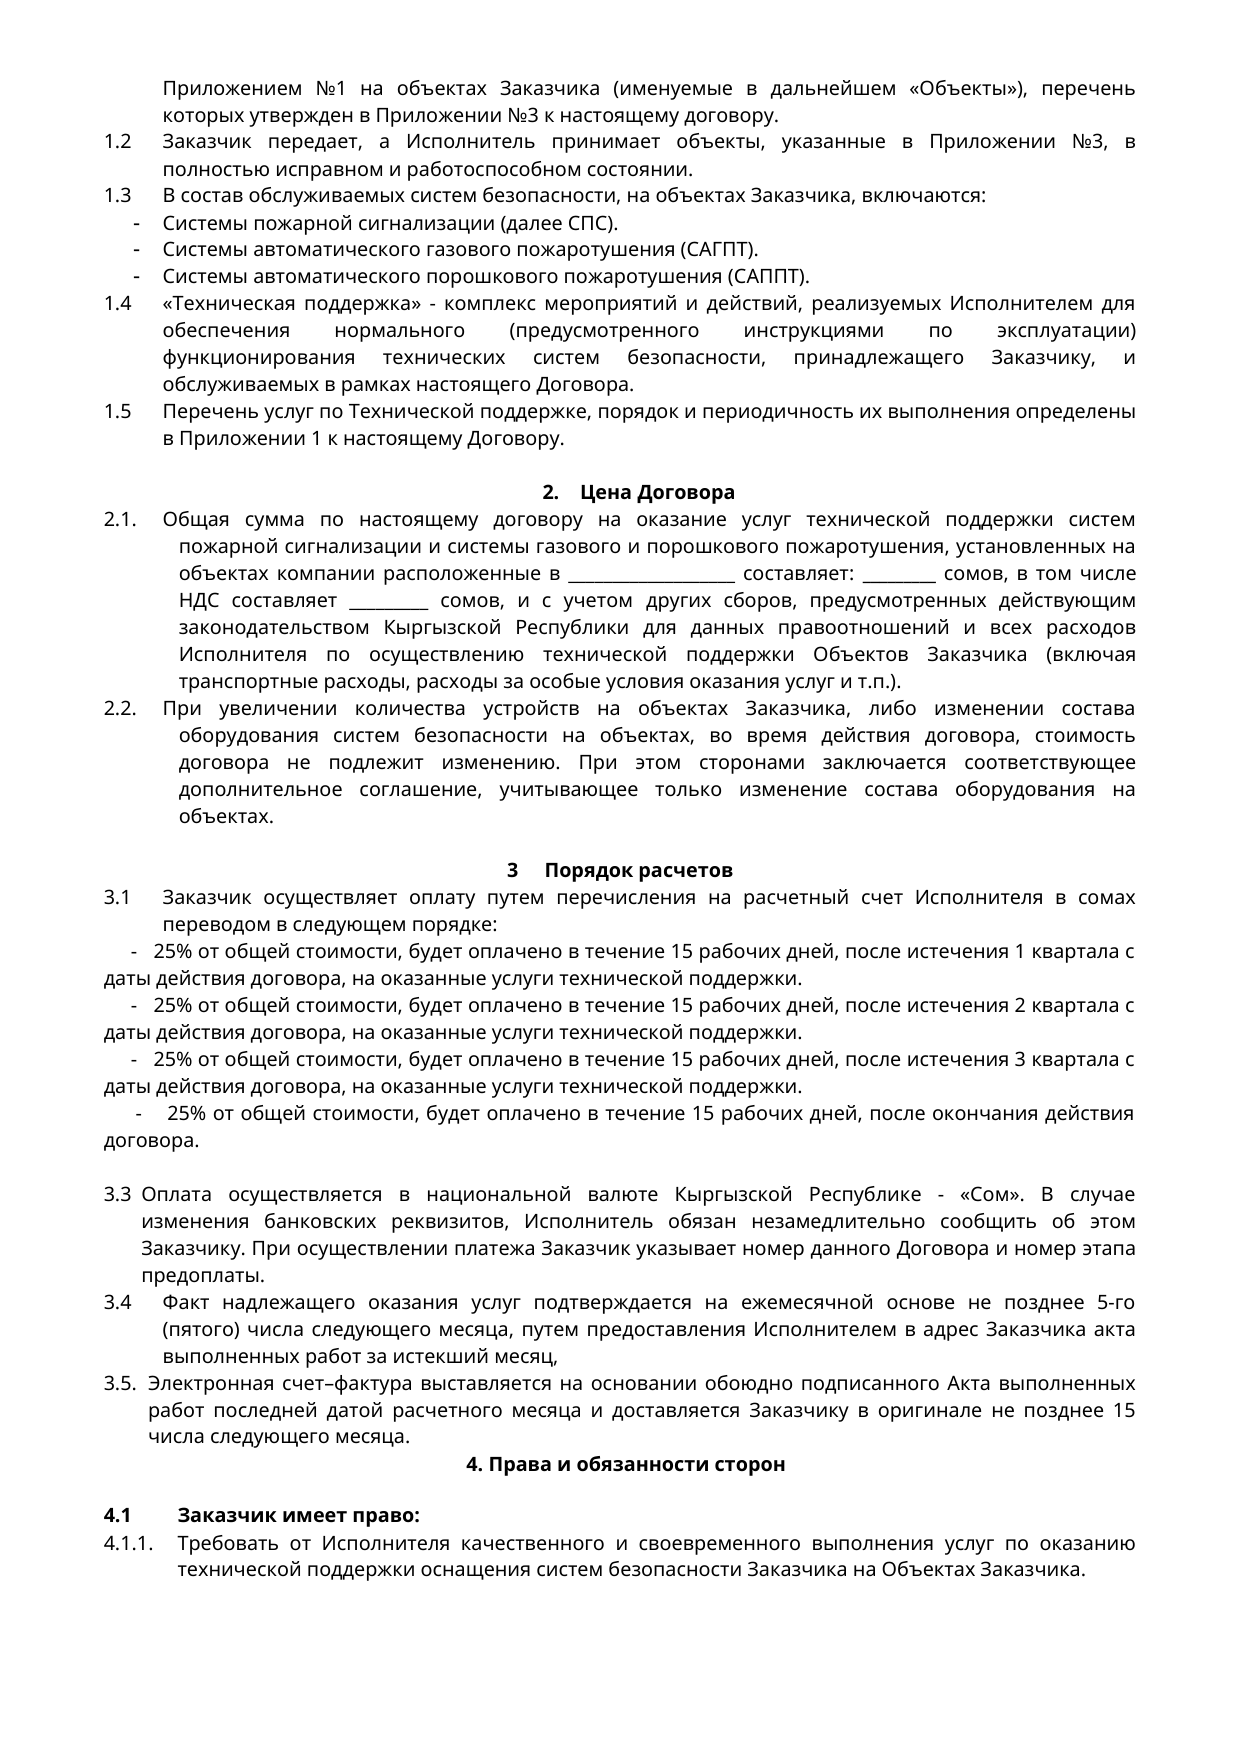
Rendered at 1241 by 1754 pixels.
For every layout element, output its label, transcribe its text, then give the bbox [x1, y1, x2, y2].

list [103, 74, 1137, 128]
text - 25% от общей стоимости, будет оплачено в течение 15 рабочих дней, после истечения 1 квартала с даты действия договора, на оказанные услуги технической поддержки. [103, 937, 1137, 991]
list Системы автоматического порошкового пожаротушения (САППТ). [133, 263, 1137, 290]
list Факт надлежащего оказания услуг подтверждается на ежемесячной основе не позднее 5-го (пятого) числа следующего месяца, путем предоставления Исполнителем в адрес Заказчика акта выполненных работ за истекший месяц, [103, 1288, 1137, 1369]
list Электронная счет–фактура выставляется на основании обоюдно подписанного Акта выполненных работ последней датой расчетного месяца и доставляется Заказчику в оригинале не позднее 15 числа следующего месяца. [103, 1369, 1137, 1450]
text - 25% от общей стоимости, будет оплачено в течение 15 рабочих дней, после окончания действия договора. [103, 1099, 1137, 1153]
list В состав обслуживаемых систем безопасности, на объектах Заказчика, включаются: [103, 182, 1137, 209]
list Системы автоматического газового пожаротушения (САГПТ). [133, 236, 1137, 263]
list Цена Договора [141, 478, 1137, 506]
list Оплата осуществляется в национальной валюте Кыргызской Республике - «Сом». В случае изменения банковских реквизитов, Исполнитель обязан незамедлительно сообщить об этом Заказчику. При осуществлении платежа Заказчик указывает номер данного Договора и номер этапа предоплаты. [103, 1180, 1137, 1288]
subtitle 4. Права и обязанности сторон [115, 1450, 1137, 1477]
list Заказчик передает, а Исполнитель принимает объекты, указанные в Приложении №3, в полностью исправном и работоспособном состоянии. [103, 128, 1137, 182]
list Порядок расчетов [103, 856, 1137, 883]
list Перечень услуг по Технической поддержке, порядок и периодичность их выполнения определены в Приложении 1 к настоящему Договору. [103, 398, 1137, 452]
text - 25% от общей стоимости, будет оплачено в течение 15 рабочих дней, после истечения 3 квартала с даты действия договора, на оказанные услуги технической поддержки. [103, 1045, 1137, 1099]
list Системы пожарной сигнализации (далее СПС). [133, 209, 1137, 236]
list «Техническая поддержка» - комплекс мероприятий и действий, реализуемых Исполнителем для обеспечения нормального (предусмотренного инструкциями по эксплуатации) функционирования технических систем безопасности, принадлежащего Заказчику, и обслуживаемых в рамках настоящего Договора. [103, 290, 1137, 398]
text - 25% от общей стоимости, будет оплачено в течение 15 рабочих дней, после истечения 2 квартала с даты действия договора, на оказанные услуги технической поддержки. [103, 991, 1137, 1045]
list Заказчик имеет право: [103, 1502, 1137, 1529]
list Общая сумма по настоящему договору на оказание услуг технической поддержки систем пожарной сигнализации и системы газового и порошкового пожаротушения, установленных на объектах компании расположенные в ___________________ составляет: _________ сомов, в том числе НДС составляет _________ сомов, и с учетом других сборов, предусмотренных действующим законодательством Кыргызской Республики для данных правоотношений и всех расходов Исполнителя по осуществлению технической поддержки Объектов Заказчика (включая транспортные расходы, расходы за особые условия оказания услуг и т.п.). [103, 506, 1137, 694]
text 4.1.1. Требовать от Исполнителя качественного и своевременного выполнения услуг по оказанию технической поддержки оснащения систем безопасности Заказчика на Объектах Заказчика. [103, 1529, 1137, 1583]
list При увеличении количества устройств на объектах Заказчика, либо изменении состава оборудования систем безопасности на объектах, во время действия договора, стоимость договора не подлежит изменению. При этом сторонами заключается соответствующее дополнительное соглашение, учитывающее только изменение состава оборудования на объектах. [103, 694, 1137, 829]
list Заказчик осуществляет оплату путем перечисления на расчетный счет Исполнителя в сомах переводом в следующем порядке: [103, 883, 1137, 937]
